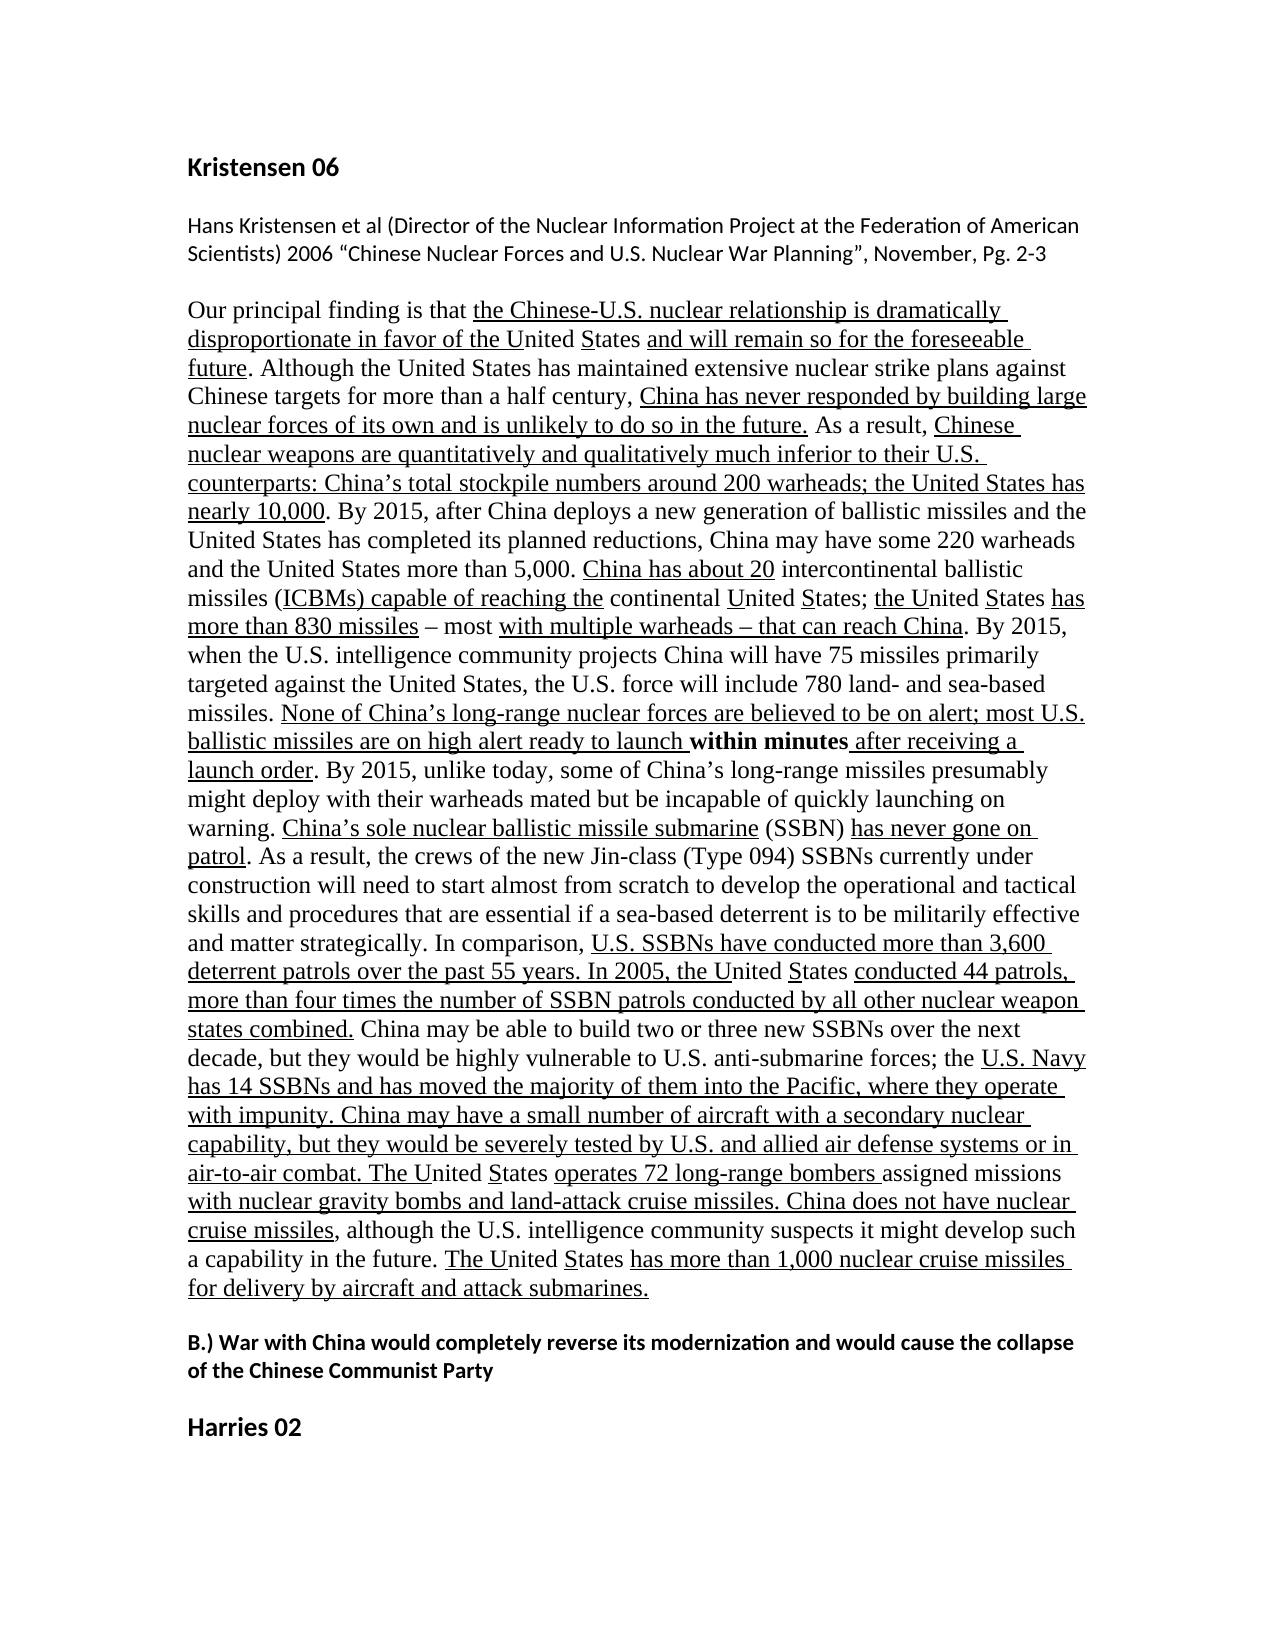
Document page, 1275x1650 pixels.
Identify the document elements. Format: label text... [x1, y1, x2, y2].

text B.) War with China would completely reverse its modernization and would cause the collapse of the Chinese Communist Party [187, 1328, 1087, 1384]
text Hans Kristensen et al (Director of the Nuclear Information Project at the Federation of American Scientists) 2006 “Chinese Nuclear Forces and U.S. Nuclear War Planning”, November, Pg. 2-3 [187, 211, 1087, 267]
text Our principal finding is that the Chinese-U.S. nuclear relationship is dramatically disproportionate in favor of the United States and will remain so for the foreseeable future. Although the United States has maintained extensive nuclear strike plans against Chinese targets for more than a half century, China has never responded by building large nuclear forces of its own and is unlikely to do so in the future. As a result, Chinese nuclear weapons are quantitatively and qualitatively much inferior to their U.S. counterparts: China’s total stockpile numbers around 200 warheads; the United States has nearly 10,000. By 2015, after China deploys a new generation of ballistic missiles and the United States has completed its planned reductions, China may have some 220 warheads and the United States more than 5,000. China has about 20 intercontinental ballistic missiles (ICBMs) capable of reaching the continental United States; the United States has more than 830 missiles – most with multiple warheads – that can reach China. By 2015, when the U.S. intelligence community projects China will have 75 missiles primarily targeted against the United States, the U.S. force will include 780 land- and sea-based missiles. None of China’s long-range nuclear forces are believed to be on alert; most U.S. ballistic missiles are on high alert ready to launch within minutes after receiving a launch order. By 2015, unlike today, some of China’s long-range missiles presumably might deploy with their warheads mated but be incapable of quickly launching on warning. China’s sole nuclear ballistic missile submarine (SSBN) has never gone on patrol. As a result, the crews of the new Jin-class (Type 094) SSBNs currently under construction will need to start almost from scratch to develop the operational and tactical skills and procedures that are essential if a sea-based deterrent is to be militarily effective and matter strategically. In comparison, U.S. SSBNs have conducted more than 3,600 deterrent patrols over the past 55 years. In 2005, the United States conducted 44 patrols, more than four times the number of SSBN patrols conducted by all other nuclear weapon states combined. China may be able to build two or three new SSBNs over the next decade, but they would be highly vulnerable to U.S. anti-submarine forces; the U.S. Navy has 14 SSBNs and has moved the majority of them into the Pacific, where they operate with impunity. China may have a small number of aircraft with a secondary nuclear capability, but they would be severely tested by U.S. and allied air defense systems or in air-to-air combat. The United States operates 72 long-range bombers assigned missions with nuclear gravity bombs and land-attack cruise missiles. China does not have nuclear cruise missiles, although the U.S. intelligence community suspects it might develop such a capability in the future. The United States has more than 1,000 nuclear cruise missiles for delivery by aircraft and attack submarines. [187, 295, 1087, 1301]
text Kristensen 06 [187, 150, 1087, 183]
text Harries 02 [187, 1410, 1087, 1443]
